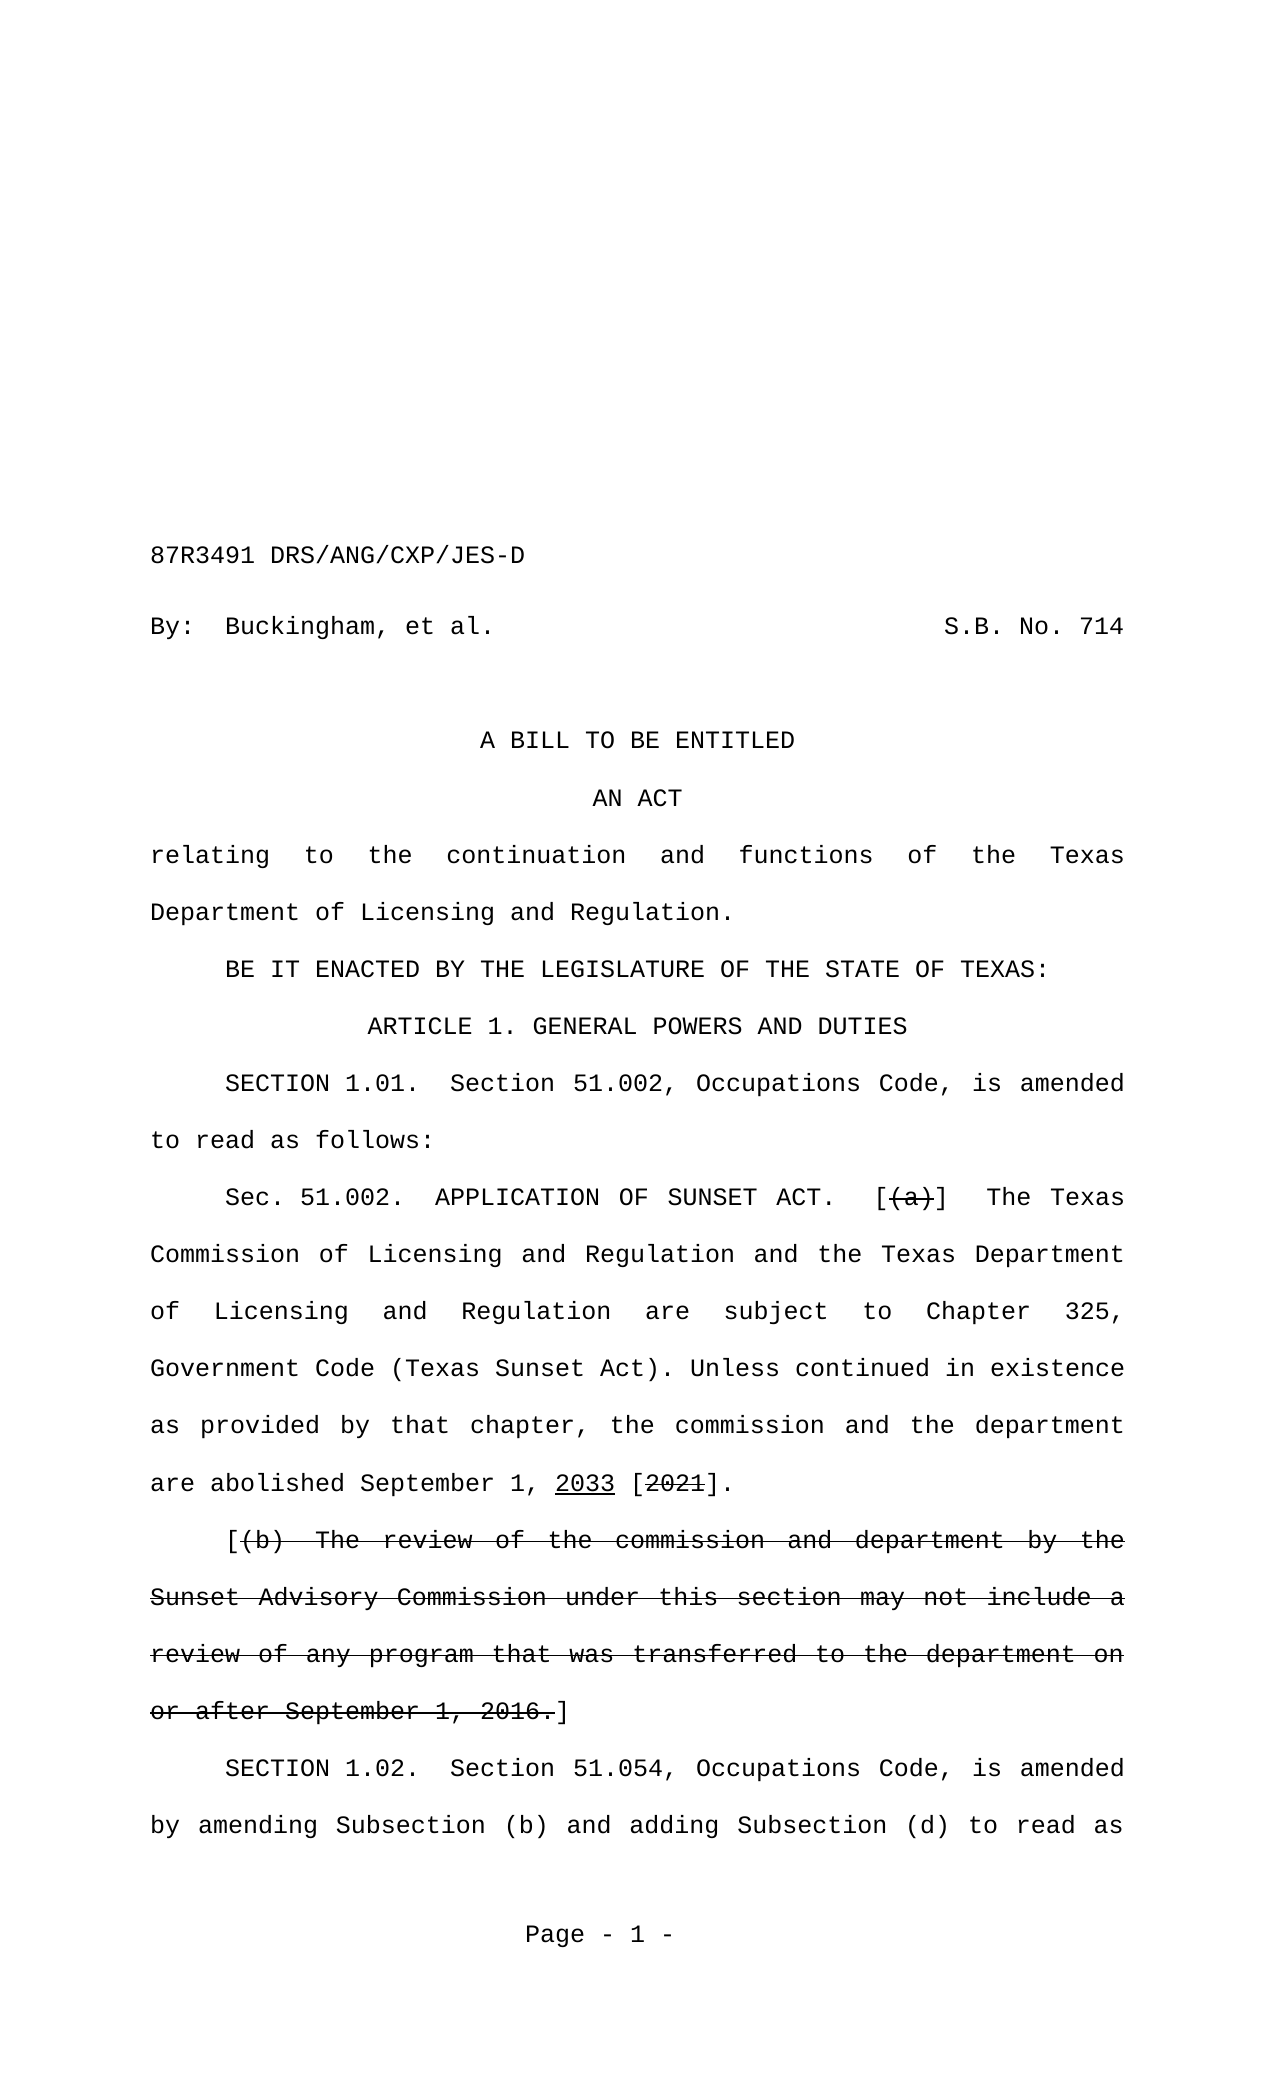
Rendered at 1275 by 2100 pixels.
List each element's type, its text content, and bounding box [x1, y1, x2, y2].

text BE IT ENACTED BY THE LEGISLATURE OF THE STATE OF TEXAS: [150, 956, 1125, 985]
text ARTICLE 1. GENERAL POWERS AND DUTIES [150, 1013, 1125, 1042]
text [(b) The review of the commission and department by the Sunset Advisory Commission under this section may not include a review of any program that was transferred to the department on or after September 1, 2016.] [150, 1527, 1125, 1598]
text Sec. 51.002. APPLICATION OF SUNSET ACT. [(a)] The Texas Commission of Licensing and Regulation and the Texas Department of Licensing and Regulation are subject to Chapter 325, Government Code (Texas Sunset Act). Unless continued in existence as provided by that chapter, the commission and the department are abolished September 1, 2033 [2021]. [150, 1184, 1125, 1498]
text relating to the continuation and functions of the Texas Department of Licensing and Regulation. [150, 842, 1125, 928]
text By: Buckingham, et al. S.B. No. 714 [150, 614, 1125, 642]
text SECTION 1.01. Section 51.002, Occupations Code, is amended to read as follows: [150, 1070, 1125, 1156]
text AN ACT [150, 785, 1125, 813]
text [150, 1755, 1125, 1841]
text [(b) The review of the commission and department by the Sunset Advisory Commission under this section may not include a review of any program that was transferred to the department on or after September 1, 2016.] [150, 1599, 1125, 1727]
text 87R3491 DRS/ANG/CXP/JES-D [150, 542, 1125, 571]
text A BILL TO BE ENTITLED [150, 728, 1125, 756]
